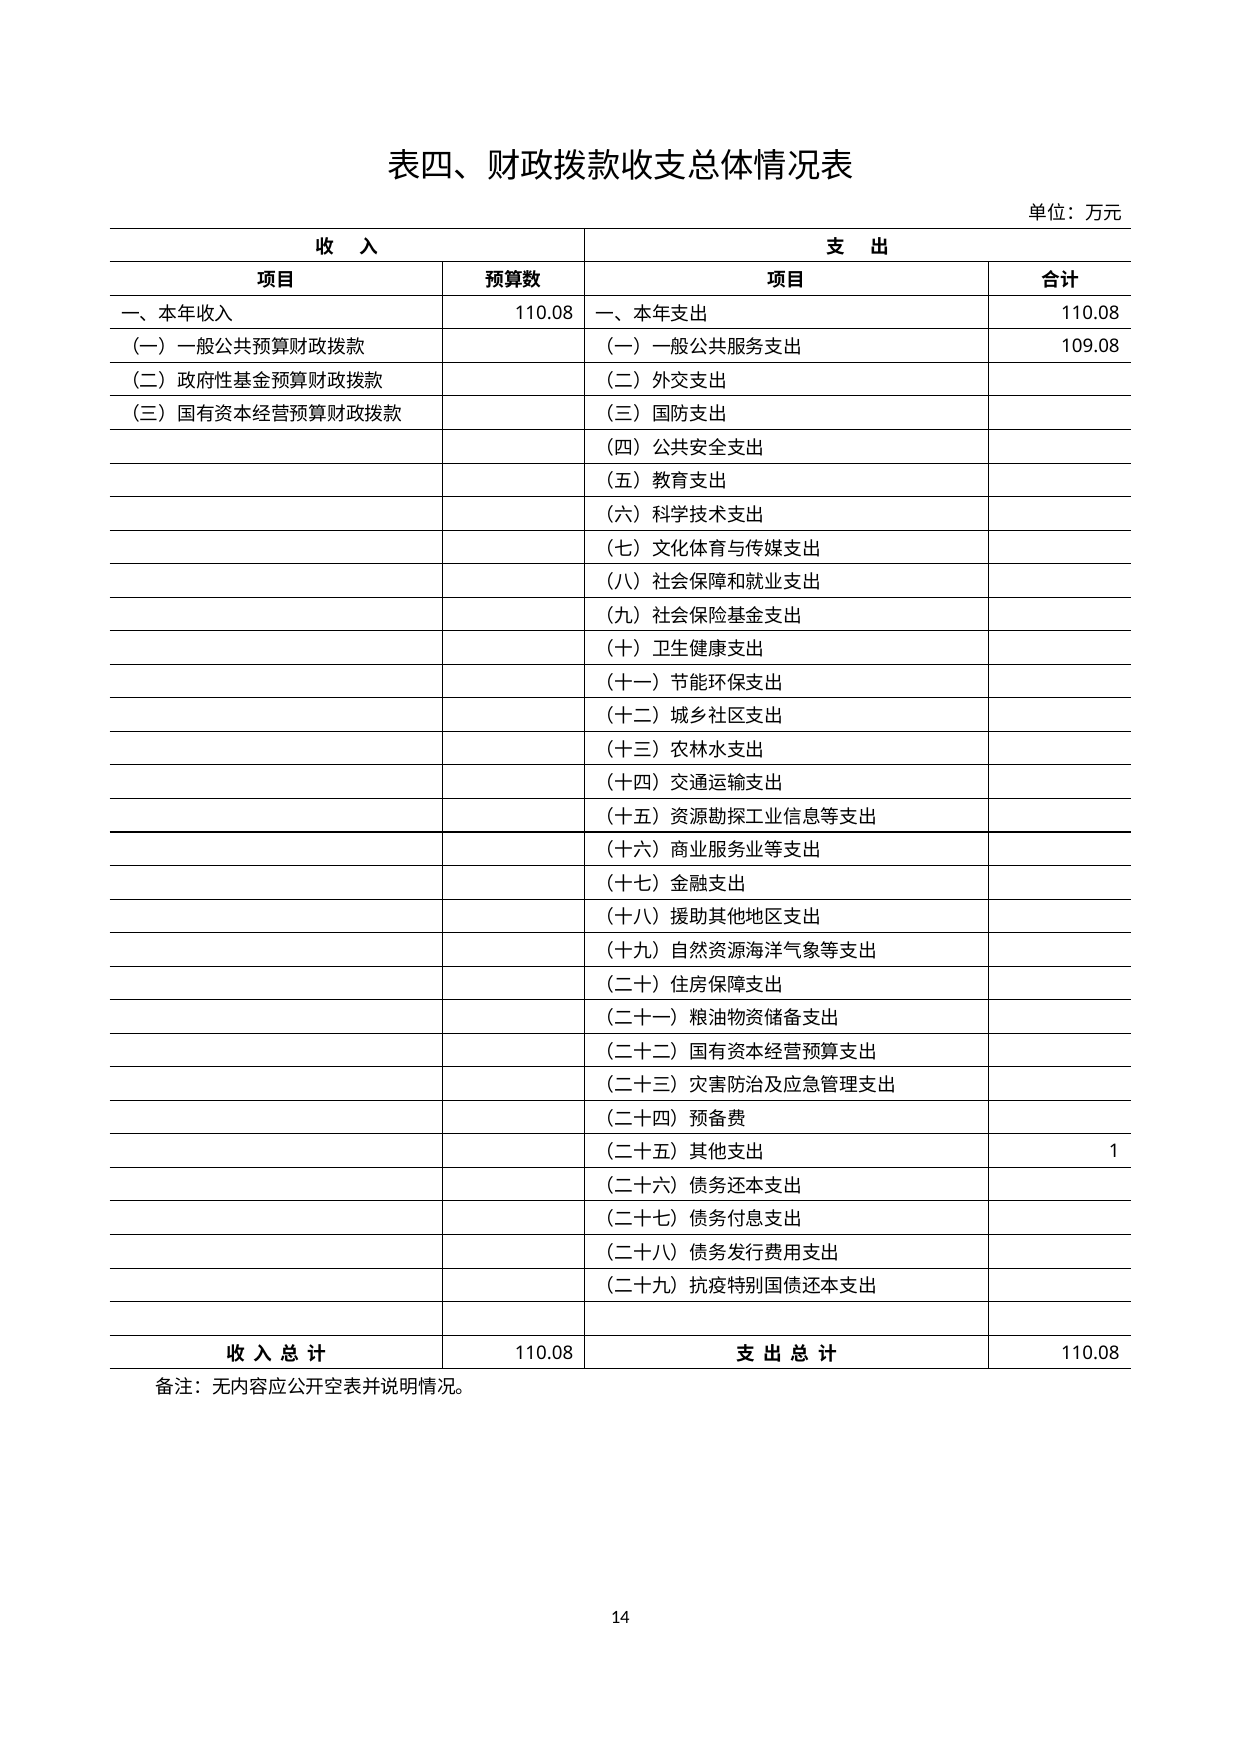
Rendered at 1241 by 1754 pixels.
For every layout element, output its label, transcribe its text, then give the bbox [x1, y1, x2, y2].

table_cell （二十一）粮油物资储备支出 [585, 1000, 988, 1033]
table_cell [443, 665, 584, 697]
table_cell [110, 1269, 442, 1301]
table_cell [110, 698, 442, 731]
table_cell [110, 1101, 442, 1133]
table_cell （十八）援助其他地区支出 [585, 900, 988, 932]
table_cell （一）一般公共预算财政拨款 [110, 329, 442, 362]
table_cell [110, 665, 442, 697]
table_cell [443, 363, 584, 395]
table_cell [989, 631, 1131, 664]
table_cell 项目 [585, 262, 988, 295]
table_cell （九）社会保险基金支出 [585, 598, 988, 630]
table_cell [443, 497, 584, 529]
table_cell [989, 1235, 1131, 1267]
table_cell （七）文化体育与传媒支出 [585, 531, 988, 563]
table_cell [110, 631, 442, 664]
table_cell 110.08 [443, 1336, 584, 1368]
table_cell [989, 1000, 1131, 1033]
table_cell [443, 967, 584, 999]
table_cell [110, 1034, 442, 1066]
table_cell [443, 1101, 584, 1133]
table_cell [110, 1000, 442, 1033]
table_cell [443, 698, 584, 731]
table_header 支 出 [585, 229, 1131, 261]
table_cell [110, 933, 442, 966]
table_cell [443, 1000, 584, 1033]
table_cell [443, 598, 584, 630]
table_cell [989, 799, 1131, 831]
table_cell [443, 732, 584, 764]
table_cell [989, 464, 1131, 496]
text 备注：无内容应公开空表并说明情况。 [118, 1369, 1122, 1402]
table_cell [989, 732, 1131, 764]
table_cell （十一）节能环保支出 [585, 665, 988, 697]
table_cell [110, 564, 442, 597]
table_header 收 入 [110, 229, 584, 261]
table_cell （十五）资源勘探工业信息等支出 [585, 799, 988, 831]
table_cell （十六）商业服务业等支出 [585, 833, 988, 865]
table_cell [110, 967, 442, 999]
table_cell [110, 464, 442, 496]
table_cell [110, 1168, 442, 1200]
table_cell [110, 866, 442, 898]
table_cell [443, 1235, 584, 1267]
table_cell （二十四）预备费 [585, 1101, 988, 1133]
table_cell （二十九）抗疫特别国债还本支出 [585, 1269, 988, 1301]
table_cell [989, 430, 1131, 462]
table_cell [989, 1201, 1131, 1234]
table_cell [443, 1168, 584, 1200]
table_cell [989, 866, 1131, 898]
table_cell [989, 933, 1131, 966]
table_cell [989, 900, 1131, 932]
table_cell [989, 698, 1131, 731]
table_cell [989, 396, 1131, 429]
table_cell （八）社会保障和就业支出 [585, 564, 988, 597]
table_cell [443, 531, 584, 563]
table_cell [443, 1269, 584, 1301]
table_cell 1 [989, 1134, 1131, 1167]
table_cell （六）科学技术支出 [585, 497, 988, 529]
table_cell [989, 1168, 1131, 1200]
table_cell [110, 1302, 442, 1334]
table_cell （四）公共安全支出 [585, 430, 988, 462]
table_cell （十三）农林水支出 [585, 732, 988, 764]
table_cell [443, 799, 584, 831]
table_cell [989, 1302, 1131, 1334]
table_cell （十九）自然资源海洋气象等支出 [585, 933, 988, 966]
table_cell （二十八）债务发行费用支出 [585, 1235, 988, 1267]
table_cell 合计 [989, 262, 1131, 295]
table_cell （十七）金融支出 [585, 866, 988, 898]
table_cell （十二）城乡社区支出 [585, 698, 988, 731]
text 表四、财政拨款收支总体情况表 [118, 130, 1122, 195]
table_cell （十四）交通运输支出 [585, 765, 988, 798]
table_cell [989, 531, 1131, 563]
table_cell 110.08 [989, 1336, 1131, 1368]
table_cell [989, 1101, 1131, 1133]
table_cell [443, 464, 584, 496]
table_cell [110, 799, 442, 831]
table_cell [443, 765, 584, 798]
table_cell （一）一般公共服务支出 [585, 329, 988, 362]
table_cell [989, 564, 1131, 597]
table_cell [585, 1302, 988, 1334]
table_cell [110, 1134, 442, 1167]
table_cell （三）国防支出 [585, 396, 988, 429]
table_cell [110, 765, 442, 798]
table_cell 支 出 总 计 [585, 1336, 988, 1368]
table_cell [443, 1201, 584, 1234]
table_cell 一、本年收入 [110, 296, 442, 328]
table_cell [110, 497, 442, 529]
table_cell （十）卫生健康支出 [585, 631, 988, 664]
table_cell [989, 765, 1131, 798]
table_cell [110, 1201, 442, 1234]
table_cell 110.08 [989, 296, 1131, 328]
table_cell 109.08 [989, 329, 1131, 362]
table_cell [443, 833, 584, 865]
table_cell [110, 430, 442, 462]
table_cell 项目 [110, 262, 442, 295]
table_cell [110, 531, 442, 563]
table_cell [443, 1302, 584, 1334]
table_cell [989, 1067, 1131, 1100]
table_cell （二十五）其他支出 [585, 1134, 988, 1167]
table_cell [989, 1034, 1131, 1066]
table_cell [989, 967, 1131, 999]
table_cell [989, 598, 1131, 630]
table_cell [110, 1067, 442, 1100]
table_cell [989, 363, 1131, 395]
table_cell 110.08 [443, 296, 584, 328]
table_cell [110, 1235, 442, 1267]
table_cell （二十二）国有资本经营预算支出 [585, 1034, 988, 1066]
table_cell （二）政府性基金预算财政拨款 [110, 363, 442, 395]
table_cell 预算数 [443, 262, 584, 295]
table_cell （二十）住房保障支出 [585, 967, 988, 999]
table_cell [443, 1067, 584, 1100]
table_cell [443, 564, 584, 597]
table_cell 一、本年支出 [585, 296, 988, 328]
table_cell [989, 497, 1131, 529]
table_cell （二十七）债务付息支出 [585, 1201, 988, 1234]
table_cell [989, 833, 1131, 865]
table_cell [989, 665, 1131, 697]
table_cell [443, 631, 584, 664]
table_cell [443, 1034, 584, 1066]
table_cell 收 入 总 计 [110, 1336, 442, 1368]
table_cell [443, 866, 584, 898]
table_cell （二十三）灾害防治及应急管理支出 [585, 1067, 988, 1100]
table_cell [110, 833, 442, 865]
table_cell [110, 732, 442, 764]
table_cell [443, 900, 584, 932]
table_cell （三）国有资本经营预算财政拨款 [110, 396, 442, 429]
table_cell [443, 329, 584, 362]
table_cell [110, 598, 442, 630]
table_cell [443, 933, 584, 966]
table_cell [443, 430, 584, 462]
table_cell （二）外交支出 [585, 363, 988, 395]
table_cell [443, 396, 584, 429]
table_cell [443, 1134, 584, 1167]
text 单位：万元 [118, 195, 1122, 228]
table_cell [110, 900, 442, 932]
table_cell [989, 1269, 1131, 1301]
table_cell （五）教育支出 [585, 464, 988, 496]
table_cell （二十六）债务还本支出 [585, 1168, 988, 1200]
